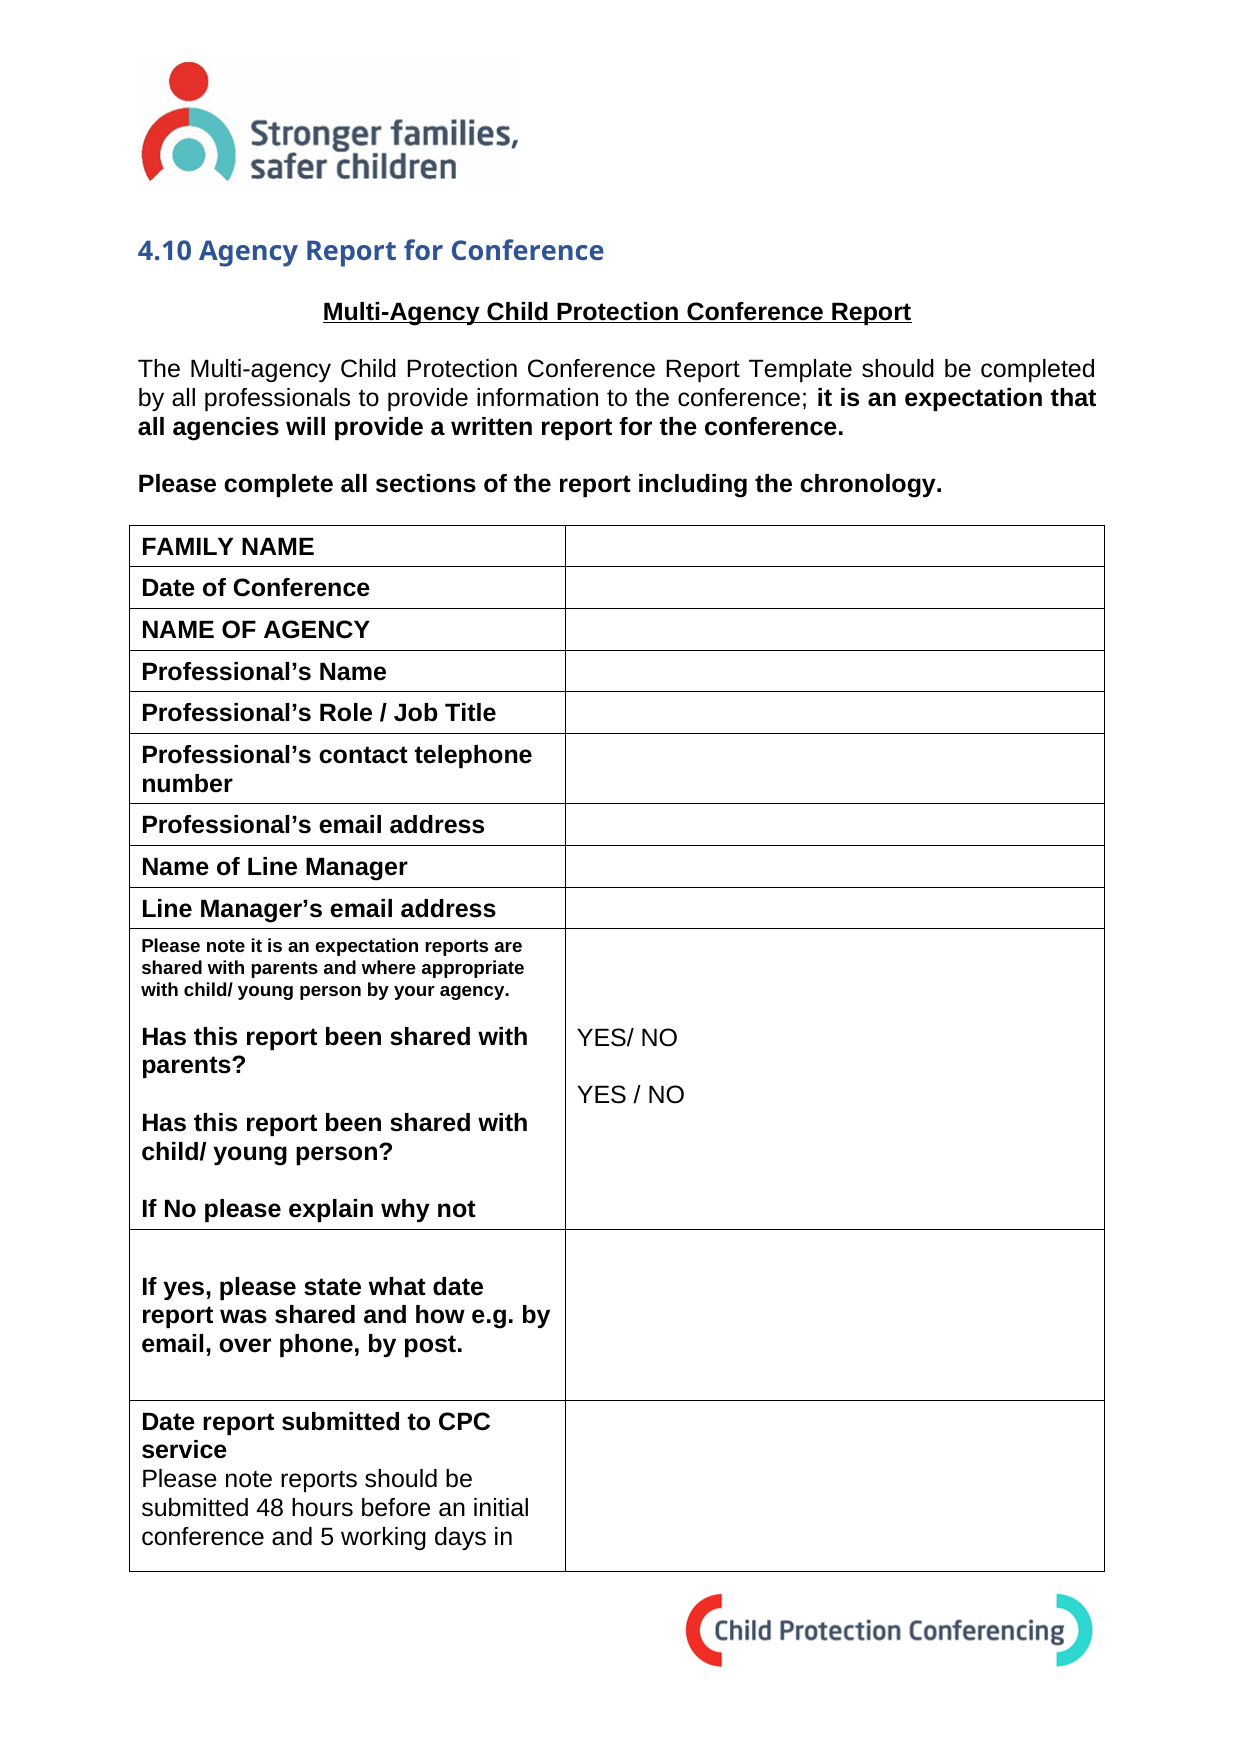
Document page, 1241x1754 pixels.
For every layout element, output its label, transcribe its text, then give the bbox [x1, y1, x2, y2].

text Please complete all sections of the report including the chronology. [138, 469, 1097, 498]
table_cell Professional’s contact telephone number [130, 734, 565, 803]
table_cell [566, 846, 1104, 887]
subtitle 4.10 Agency Report for Conference [138, 231, 1097, 268]
table_cell [566, 609, 1104, 649]
text The Multi-agency Child Protection Conference Report Template should be completed by all professionals to provide information to the conference; it is an expectation that all agencies will provide a written report for the conference. [138, 354, 1097, 441]
table_cell Date of Conference [130, 567, 565, 608]
table_cell [566, 1230, 1104, 1400]
table_cell Line Manager’s email address [130, 888, 565, 928]
table_cell [566, 734, 1104, 803]
table_header FAMILY NAME [130, 526, 565, 566]
table_cell [566, 692, 1104, 733]
table_cell NAME OF AGENCY [130, 609, 565, 649]
table_cell [566, 567, 1104, 608]
table_cell Professional’s email address [130, 804, 565, 845]
table_cell Name of Line Manager [130, 846, 565, 887]
text Multi-Agency Child Protection Conference Report [138, 297, 1097, 326]
table_cell If yes, please state what date report was shared and how e.g. by email, over phone, by post. [130, 1230, 565, 1400]
table_cell YES/ NO YES / NO [566, 929, 1104, 1229]
table_cell Professional’s Role / Job Title [130, 692, 565, 733]
picture [681, 1578, 1097, 1679]
table_cell [566, 651, 1104, 691]
table_cell [566, 804, 1104, 845]
table_cell [566, 1401, 1104, 1571]
table_header [566, 526, 1104, 566]
table_cell [566, 888, 1104, 928]
picture [137, 59, 520, 186]
table_cell Professional’s Name [130, 651, 565, 691]
table_cell Please note it is an expectation reports are shared with parents and where appropriate with child/ young person by your agency. Has this report been shared with parents? Has this report been shared with child/ young person? If No please explain why not [130, 929, 565, 1229]
